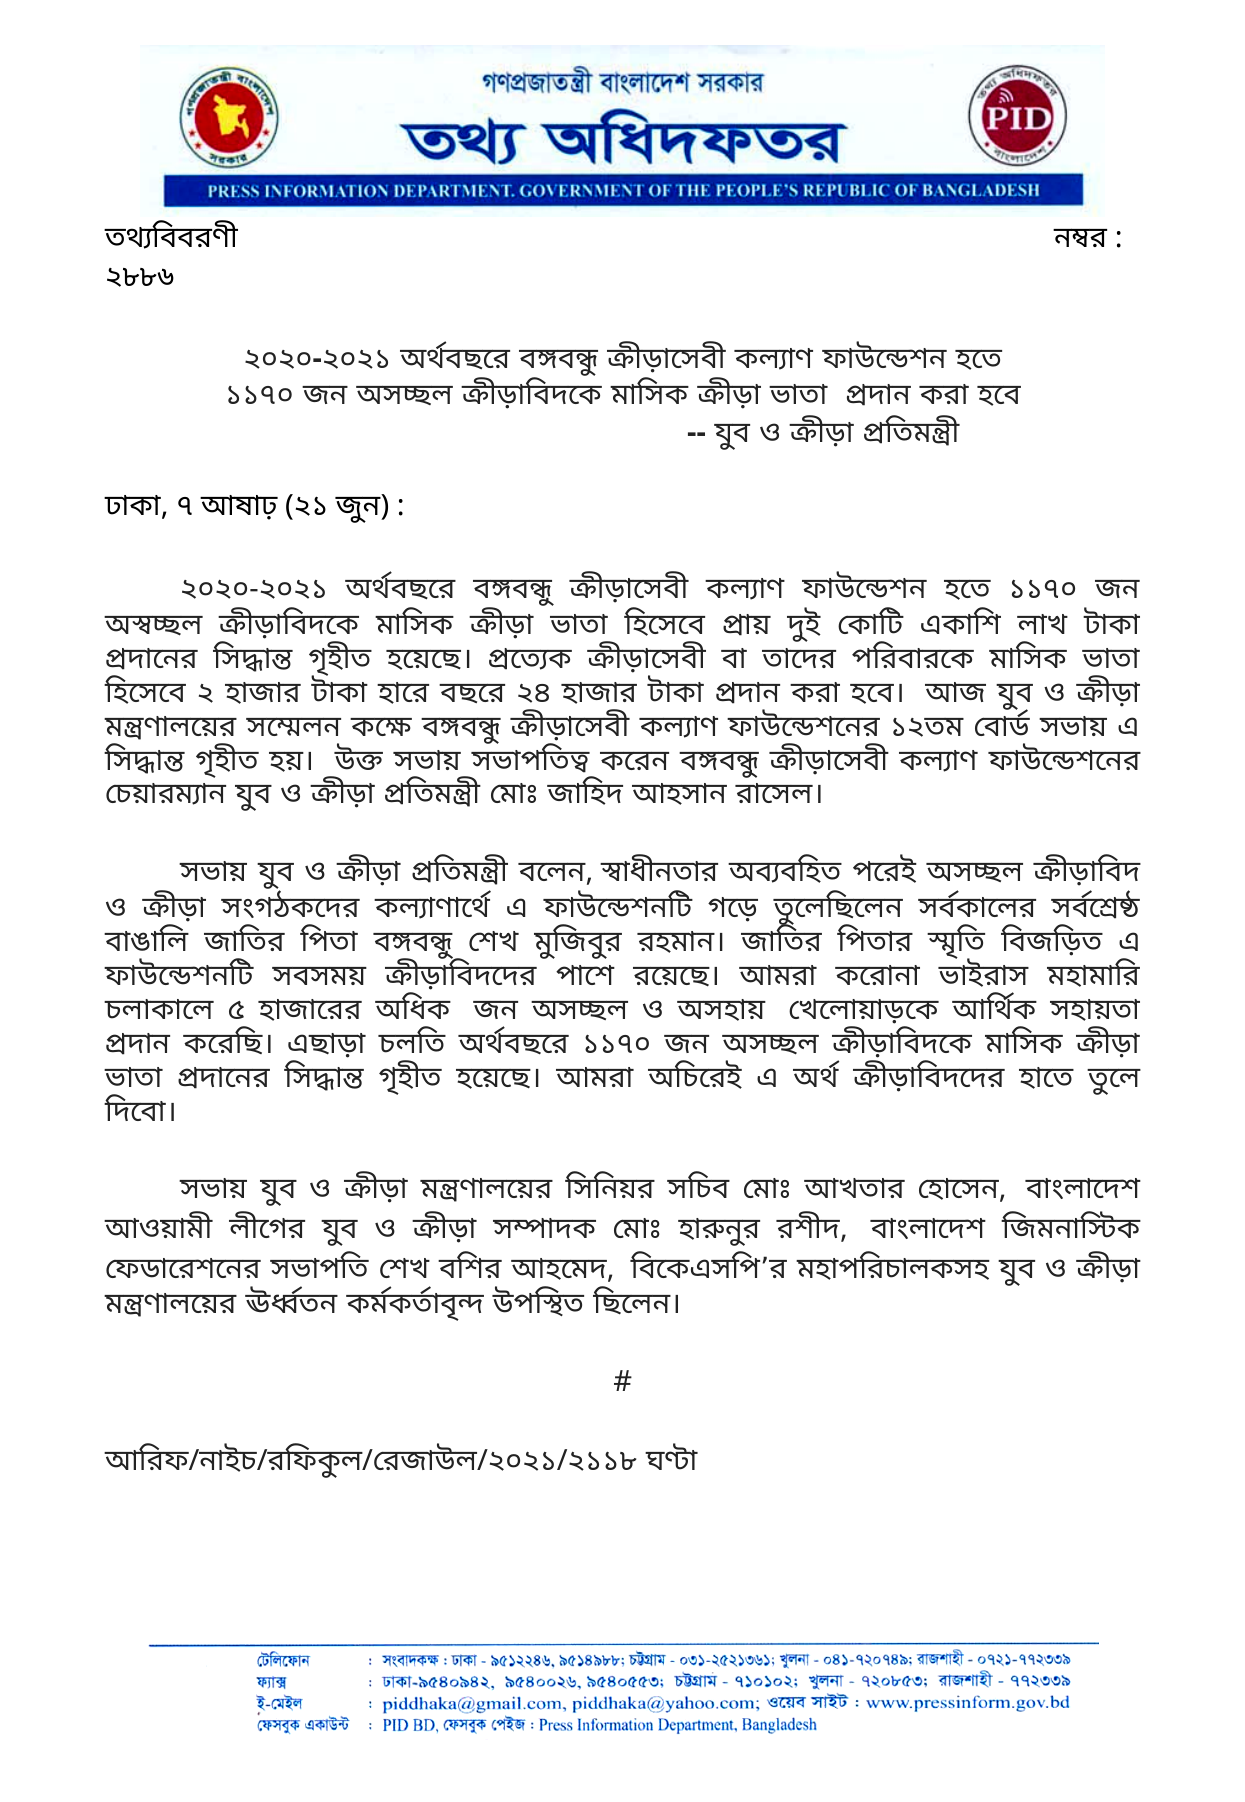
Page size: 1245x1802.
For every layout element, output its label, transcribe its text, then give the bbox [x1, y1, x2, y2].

text সভায় যুব ও ক্রীড়া মন্ত্রণালয়ের সিনিয়র সচিব মোঃ আখতার হোসেন, বাংলাদেশ আওয়ামী লীগের যুব ও ক্রীড়া সম্পাদক মোঃ হারুনুর রশীদ, বাংলাদেশ জিমনাস্টিক ফেডারেশনের সভাপতি শেখ বশির আহমেদ, বিকেএসপি’র মহাপরিচালকসহ যুব ও ক্রীড়া মন্ত্রণালয়ের ঊর্ধ্বতন কর্মকর্তাবৃন্দ উপস্থিত ছিলেন। [105, 1168, 1140, 1321]
picture [146, 1640, 1099, 1742]
text ২০২০-২০২১ অর্থবছরে বঙ্গবন্ধু ক্রীড়াসেবী কল্যাণ ফাউন্ডেশন হতে [105, 338, 1140, 377]
text ১১৭০ জন অসচ্ছল ক্রীড়াবিদকে মাসিক ক্রীড়া ভাতা প্রদান করা হবে [105, 377, 1140, 411]
text সভায় যুব ও ক্রীড়া প্রতিমন্ত্রী বলেন, স্বাধীনতার অব্যবহিত পরেই অসচ্ছল ক্রীড়াবিদ ও ক্রীড়া সংগঠকদের কল্যাণার্থে এ ফাউন্ডেশনটি গড়ে তুলেছিলেন সর্বকালের সর্বশ্রেষ্ঠ বাঙালি জাতির পিতা বঙ্গবন্ধু শেখ মুজিবুর রহমান। জাতির পিতার স্মৃতি বিজড়িত এ ফাউন্ডেশনটি সবসময় ক্রীড়াবিদদের পাশে রয়েছে। আমরা করোনা ভাইরাস মহামারি চলাকালে ৫ হাজারের অধিক জন অসচ্ছল ও অসহায় খেলোয়াড়কে আর্থিক সহায়তা প্রদান করেছি। এছাড়া চলতি অর্থবছরে ১১৭০ জন অসচ্ছল ক্রীড়াবিদকে মাসিক ক্রীড়া ভাতা প্রদানের সিদ্ধান্ত গৃহীত হয়েছে। আমরা অচিরেই এ অর্থ ক্রীড়াবিদদের হাতে তুলে দিবো। [105, 851, 1140, 1128]
text ২০২০-২০২১ অর্থবছরে বঙ্গবন্ধু ক্রীড়াসেবী কল্যাণ ফাউন্ডেশন হতে ১১৭০ জন অস্বচ্ছল ক্রীড়াবিদকে মাসিক ক্রীড়া ভাতা হিসেবে প্রায় দুই কোটি একাশি লাখ টাকা প্রদানের সিদ্ধান্ত গৃহীত হয়েছে। প্রত্যেক ক্রীড়াসেবী বা তাদের পরিবারকে মাসিক ভাতা হিসেবে ২ হাজার টাকা হারে বছরে ২৪ হাজার টাকা প্রদান করা হবে। আজ যুব ও ক্রীড়া মন্ত্রণালয়ের সম্মেলন কক্ষে বঙ্গবন্ধু ক্রীড়াসেবী কল্যাণ ফাউন্ডেশনের ১২তম বোর্ড সভায় এ সিদ্ধান্ত গৃহীত হয়। উক্ত সভায় সভাপতিত্ব করেন বঙ্গবন্ধু ক্রীড়াসেবী কল্যাণ ফাউন্ডেশনের চেয়ারম্যান যুব ও ক্রীড়া প্রতিমন্ত্রী মোঃ জাহিদ আহসান রাসেল। [105, 567, 1140, 811]
text # [105, 1360, 1140, 1400]
text ঢাকা, ৭ আষাঢ় (২১ জুন) : [105, 485, 1140, 528]
text তথ্যবিবরণী নম্বর : ২৮৮৬ [105, 216, 1140, 298]
text আরিফ/নাইচ/রফিকুল/রেজাউল/২০২১/২১১৮ ঘণ্টা [105, 1440, 1140, 1479]
text -- যুব ও ক্রীড়া প্রতিমন্ত্রী [105, 411, 1140, 451]
